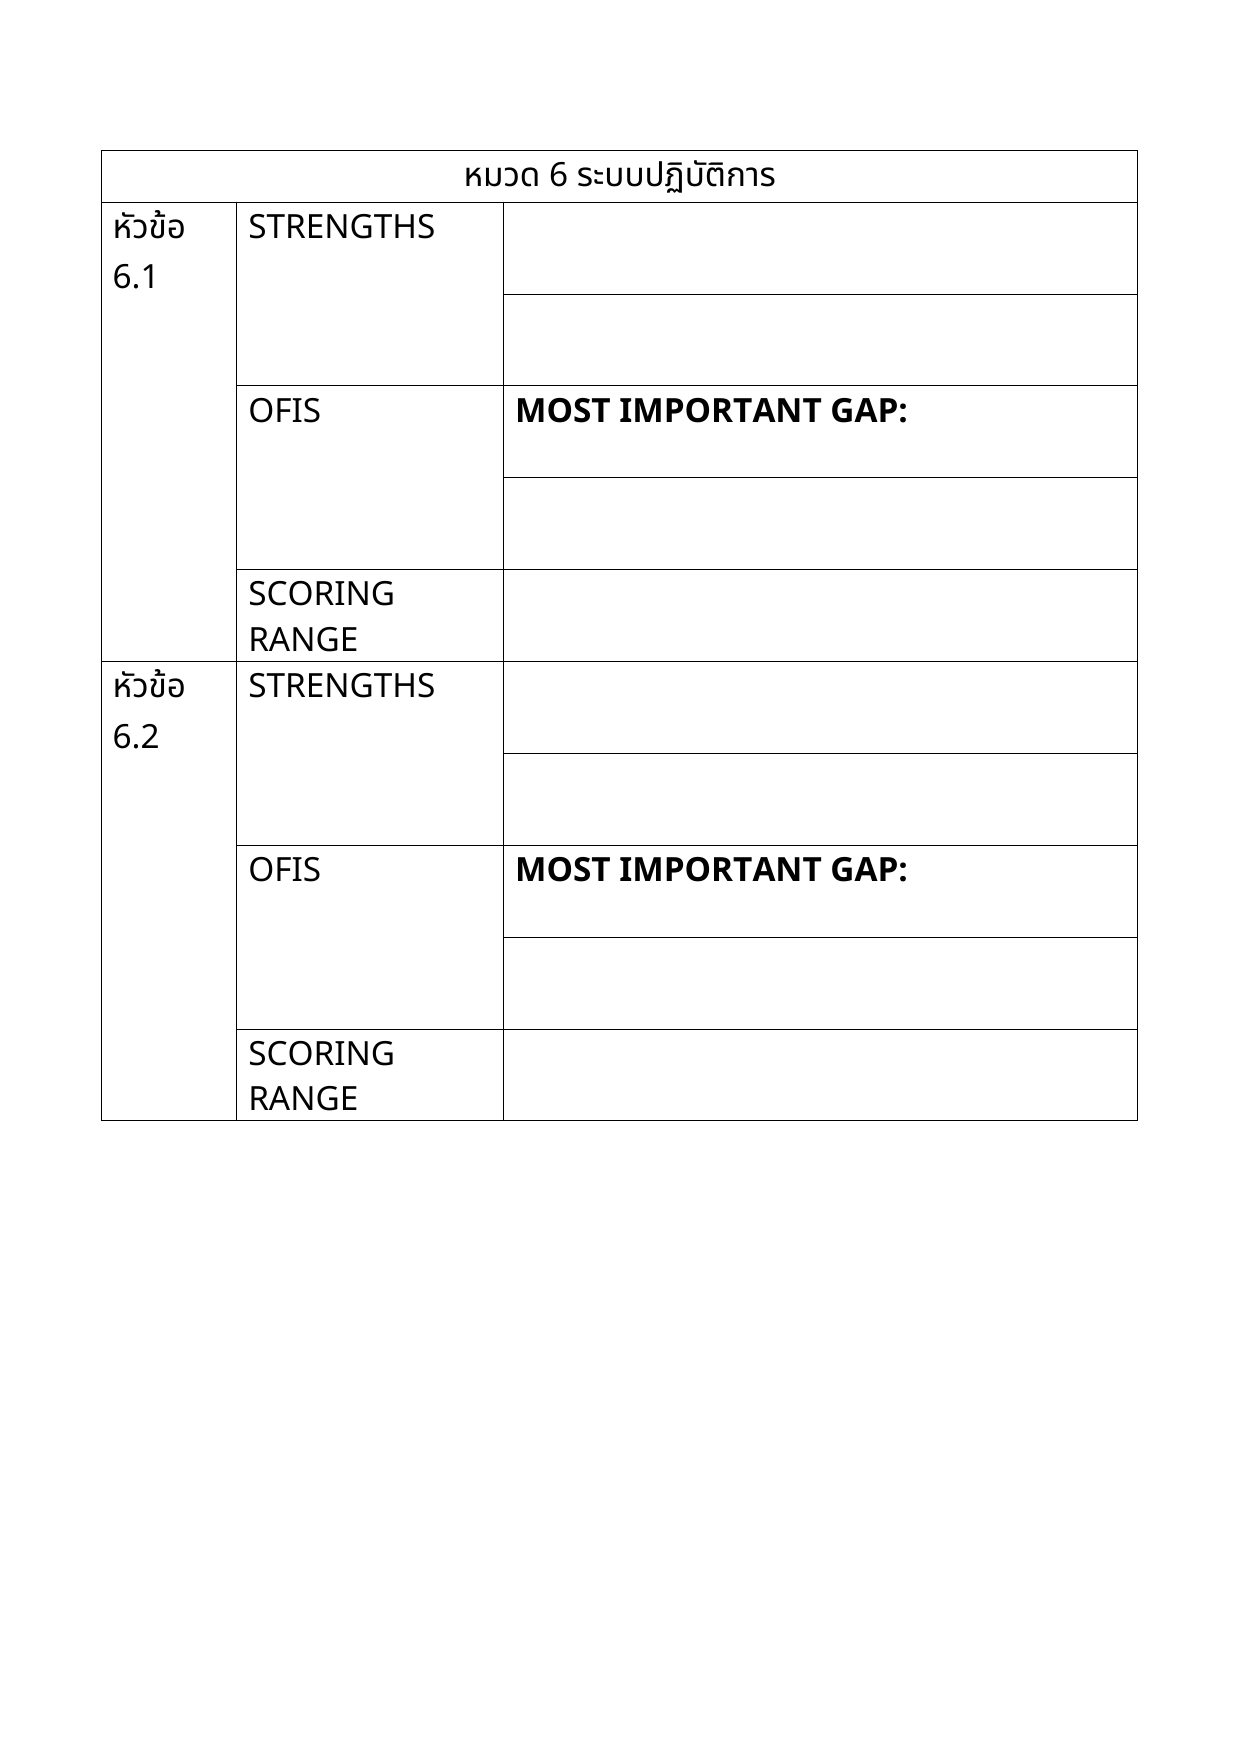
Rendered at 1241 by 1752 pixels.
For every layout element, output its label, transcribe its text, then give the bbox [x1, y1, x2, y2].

table_cell [504, 478, 1137, 569]
table_cell SCORING RANGE [237, 570, 503, 661]
table_cell OFIS [237, 846, 503, 1028]
table_cell [504, 1030, 1137, 1120]
table_cell MOST IMPORTANT GAP: [504, 386, 1137, 477]
table_cell หัวข้อ 6.2 [102, 662, 236, 1120]
table_cell STRENGTHS [237, 662, 503, 845]
table_cell หัวข้อ 6.1 [102, 203, 236, 661]
table_cell [504, 754, 1137, 845]
table_cell [504, 570, 1137, 661]
table_cell OFIS [237, 386, 503, 569]
table_cell [504, 203, 1137, 293]
table_cell [504, 662, 1137, 753]
table_cell STRENGTHS [237, 203, 503, 385]
table_cell [504, 938, 1137, 1028]
table_cell [504, 295, 1137, 385]
table_cell SCORING RANGE [237, 1030, 503, 1120]
table_cell MOST IMPORTANT GAP: [504, 846, 1137, 937]
table_header หมวด 6 ระบบปฏิบัติการ [102, 151, 1137, 202]
